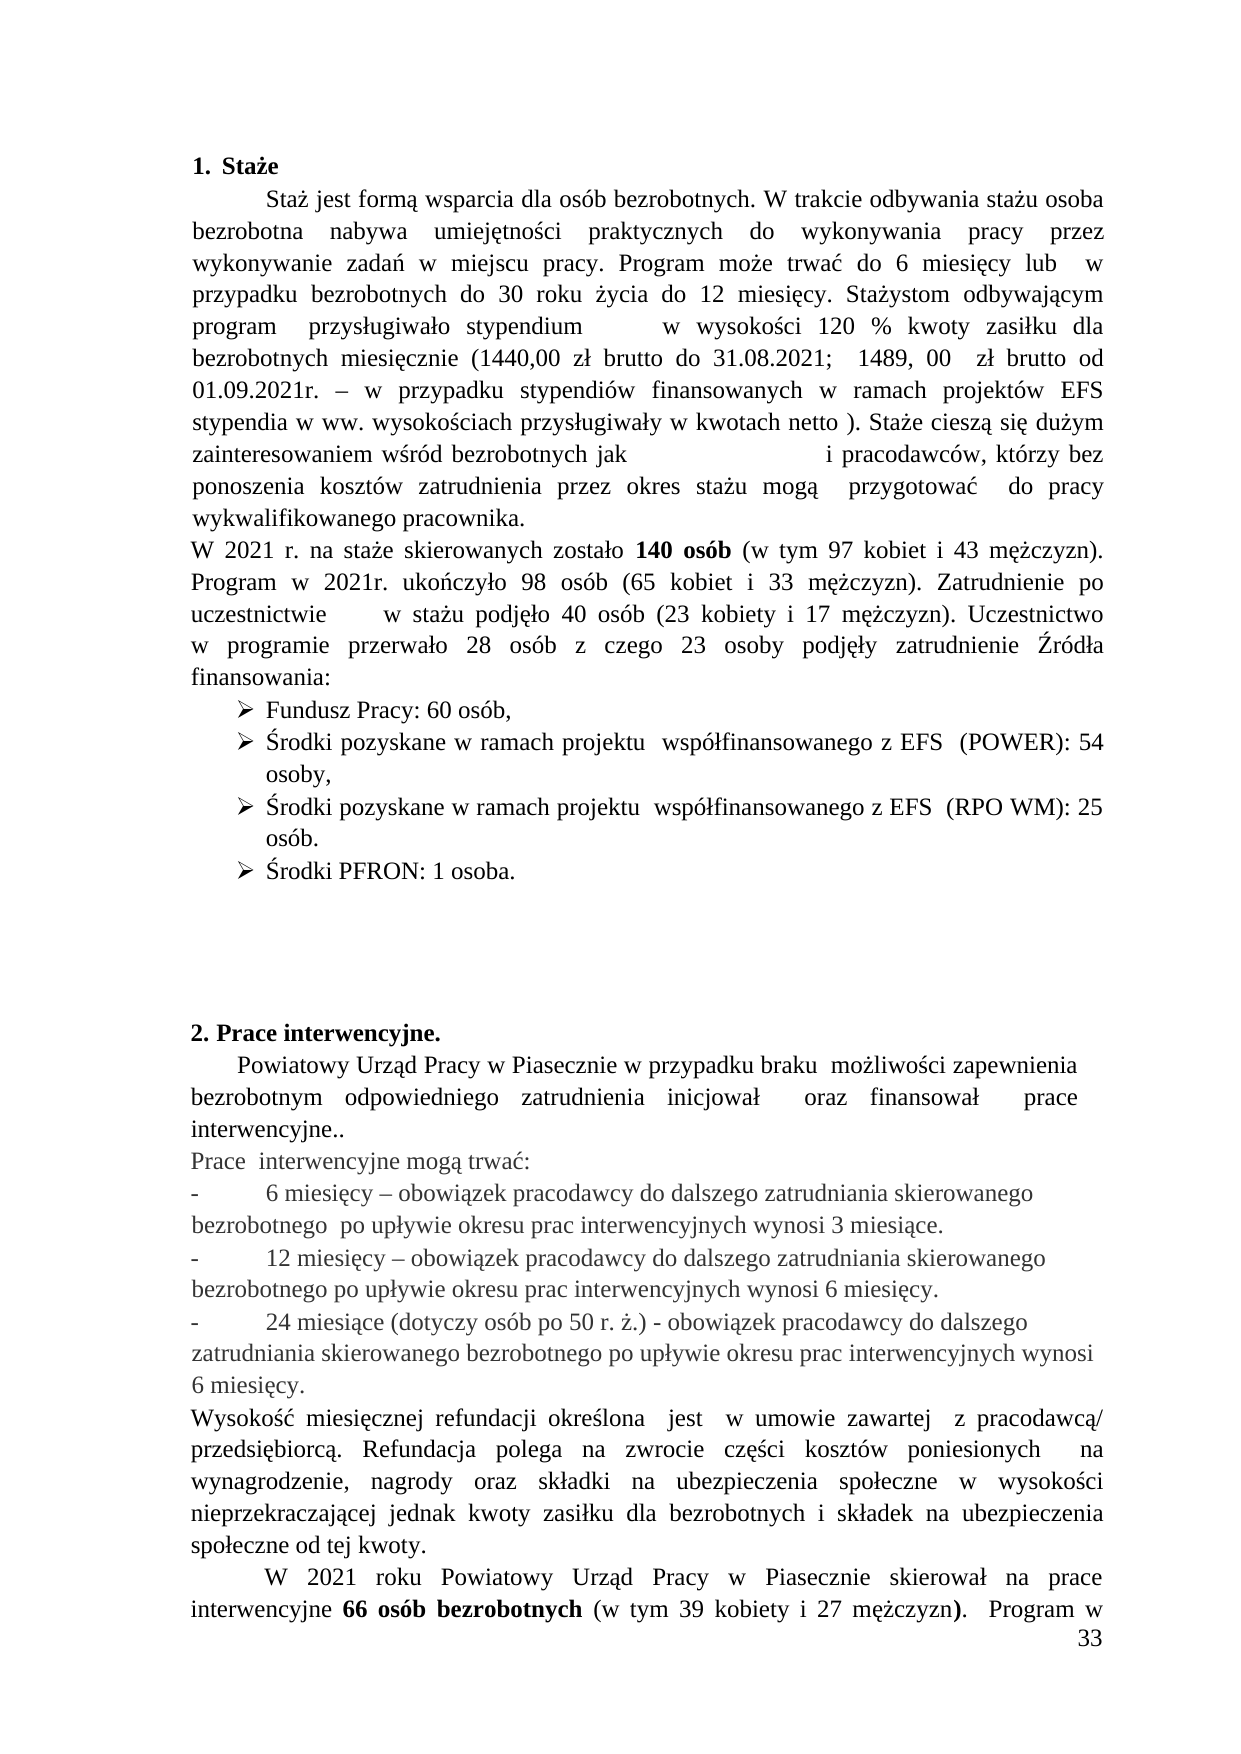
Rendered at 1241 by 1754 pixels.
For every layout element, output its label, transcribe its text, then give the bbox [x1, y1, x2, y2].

list Staże [192, 151, 1104, 180]
text 2. Prace interwencyjne. [190, 1018, 1079, 1047]
list Środki PFRON: 1 osoba. [236, 856, 1104, 884]
list 12 miesięcy – obowiązek pracodawcy do dalszego zatrudniania skierowanego bezrobotnego po upływie okresu prac interwencyjnych wynosi 6 miesięcy. [190, 1243, 1107, 1303]
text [190, 1562, 1103, 1622]
text W 2021 r. na staże skierowanych zostało 140 osób (w tym 97 kobiet i 43 mężczyzn). Program w 2021r. ukończyło 98 osób (65 kobiet i 33 mężczyzn). Zatrudnienie po uczestnictwie w stażu podjęło 40 osób (23 kobiety i 17 mężczyzn). Uczestnictwo w programie przerwało 28 osób z czego 23 osoby podjęły zatrudnienie Źródła finansowania: [190, 535, 1104, 691]
list Fundusz Pracy: 60 osób, [236, 695, 1104, 724]
text Staż jest formą wsparcia dla osób bezrobotnych. W trakcie odbywania stażu osoba bezrobotna nabywa umiejętności praktycznych do wykonywania pracy przez wykonywanie zadań w miejscu pracy. Program może trwać do 6 miesięcy lub w przypadku bezrobotnych do 30 roku życia do 12 miesięcy. Stażystom odbywającym program przysługiwało stypendium w wysokości 120 % kwoty zasiłku dla bezrobotnych miesięcznie (1440,00 zł brutto do 31.08.2021; 1489, 00 zł brutto od 01.09.2021r. – w przypadku stypendiów finansowanych w ramach projektów EFS stypendia w ww. wysokościach przysługiwały w kwotach netto ). Staże cieszą się dużym zainteresowaniem wśród bezrobotnych jak i pracodawców, którzy bez ponoszenia kosztów zatrudnienia przez okres stażu mogą przygotować do pracy wykwalifikowanego pracownika. [192, 184, 1104, 531]
text Prace interwencyjne mogą trwać: [190, 1146, 1107, 1175]
list 24 miesiące (dotyczy osób po 50 r. ż.) - obowiązek pracodawcy do dalszego zatrudniania skierowanego bezrobotnego po upływie okresu prac interwencyjnych wynosi 6 miesięcy. [190, 1307, 1107, 1399]
list Środki pozyskane w ramach projektu współfinansowanego z EFS (POWER): 54 osoby, [236, 727, 1104, 788]
text Wysokość miesięcznej refundacji określona jest w umowie zawartej z pracodawcą/ przedsiębiorcą. Refundacja polega na zwrocie części kosztów poniesionych na wynagrodzenie, nagrody oraz składki na ubezpieczenia społeczne w wysokości nieprzekraczającej jednak kwoty zasiłku dla bezrobotnych i składek na ubezpieczenia społeczne od tej kwoty. [190, 1403, 1104, 1559]
text Powiatowy Urząd Pracy w Piasecznie w przypadku braku możliwości zapewnienia bezrobotnym odpowiedniego zatrudnienia inicjował oraz finansował prace interwencyjne.. [190, 1050, 1079, 1143]
list 6 miesięcy – obowiązek pracodawcy do dalszego zatrudniania skierowanego bezrobotnego po upływie okresu prac interwencyjnych wynosi 3 miesiące. [190, 1178, 1107, 1239]
list Środki pozyskane w ramach projektu współfinansowanego z EFS (RPO WM): 25 osób. [236, 792, 1104, 852]
